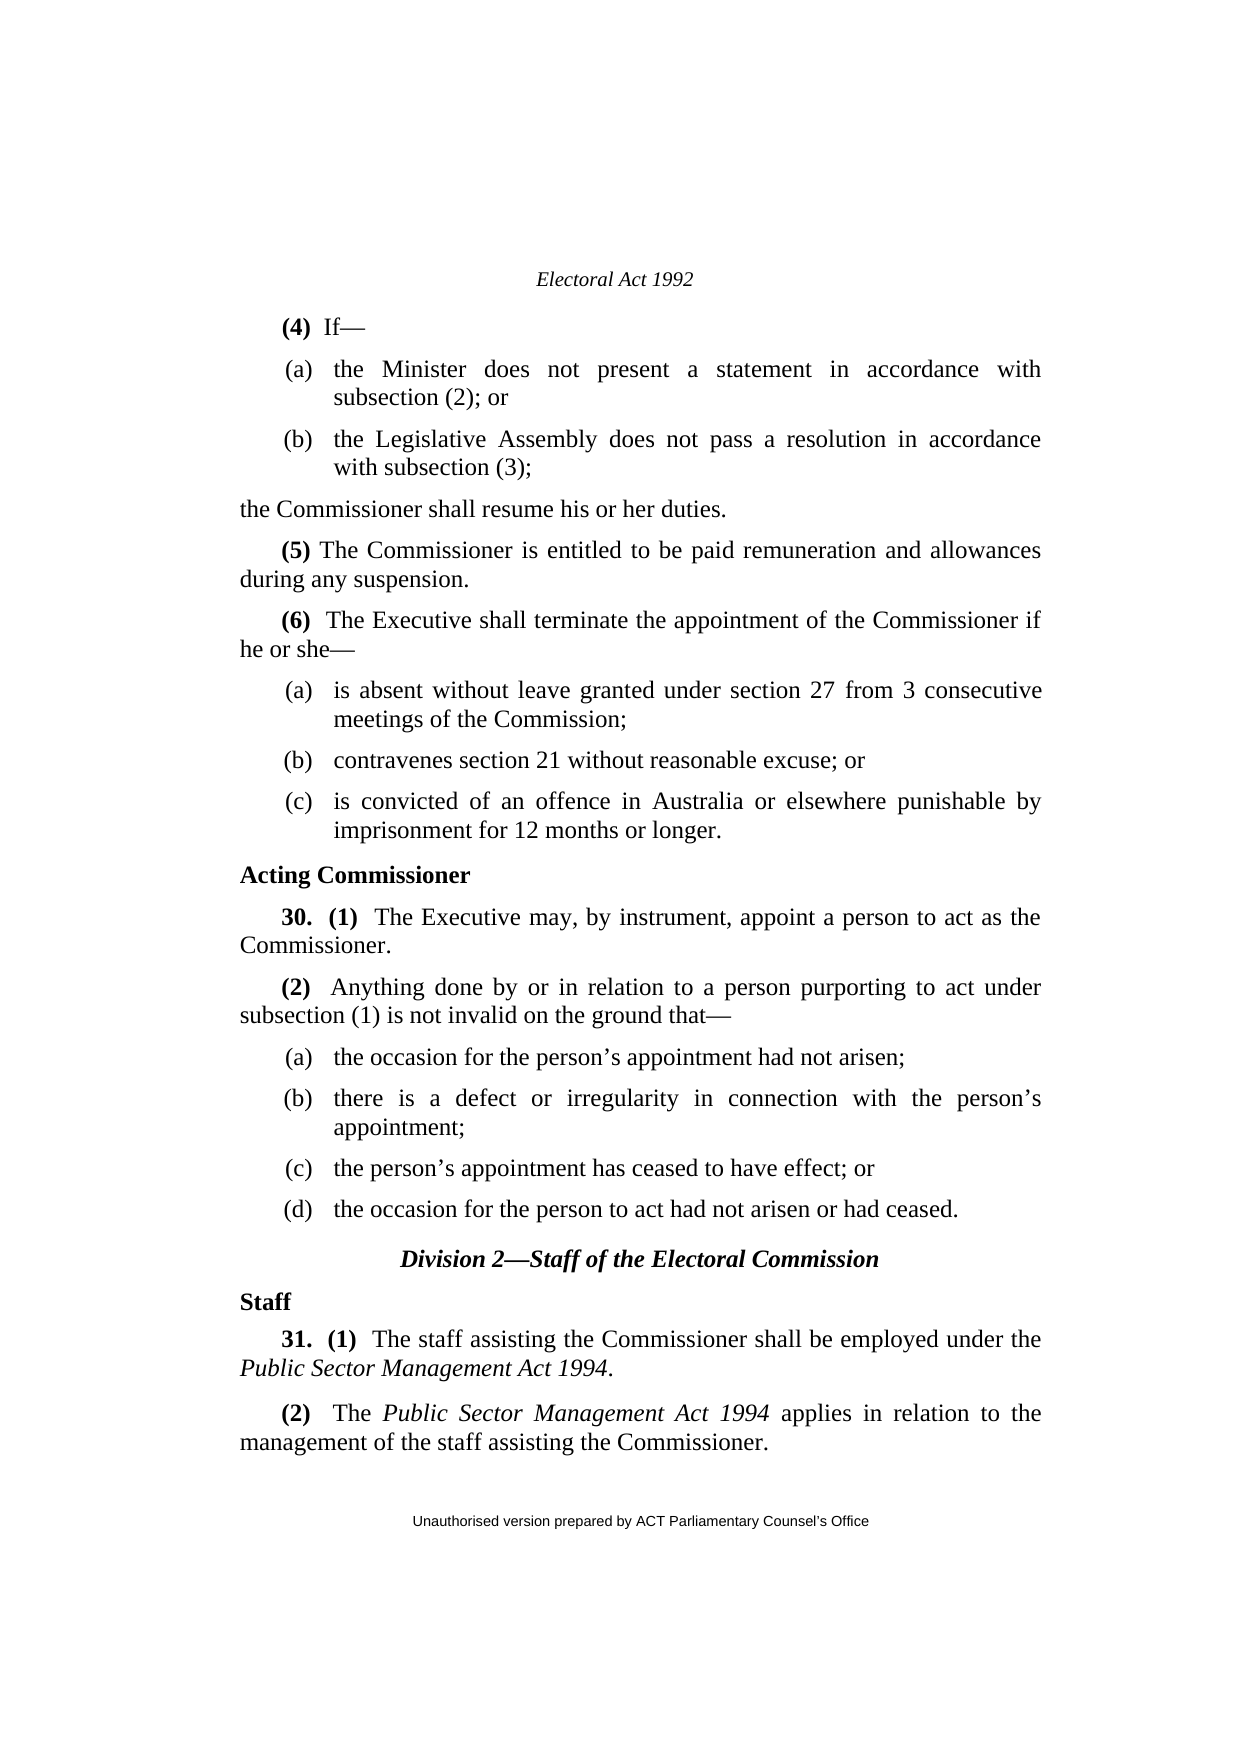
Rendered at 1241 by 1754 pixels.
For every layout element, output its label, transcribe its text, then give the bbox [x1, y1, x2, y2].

text (2) Anything done by or in relation to a person purporting to act under subsection (1) is not invalid on the ground that— [239, 972, 1042, 1029]
text (a) the Minister does not present a statement in accordance with subsection (2); or [239, 354, 1042, 411]
text 31. (1) The staff assisting the Commissioner shall be employed under the Public Sector Management Act 1994. [239, 1324, 1042, 1382]
text (b) the Legislative Assembly does not pass a resolution in accordance with subsection (3); [239, 424, 1042, 481]
text (d) the occasion for the person to act had not arisen or had ceased. [239, 1194, 1042, 1223]
text (b) there is a defect or irregularity in connection with the person’s appointment; [239, 1083, 1042, 1140]
text 30. (1) The Executive may, by instrument, appoint a person to act as the Commissioner. [239, 902, 1042, 959]
text (5) The Commissioner is entitled to be paid remuneration and allowances during any suspension. [239, 535, 1042, 592]
subtitle Staff [239, 1287, 1042, 1316]
text (b) contravenes section 21 without reasonable excuse; or [239, 745, 1042, 774]
text the Commissioner shall resume his or her duties. [239, 494, 1042, 522]
subtitle Division 2—Staff of the Electoral Commission [239, 1244, 1042, 1272]
text (a) is absent without leave granted under section 27 from 3 consecutive meetings of the Commission; [239, 675, 1042, 732]
text (c) is convicted of an offence in Australia or elsewhere punishable by imprisonment for 12 months or longer. [239, 786, 1042, 844]
text (2) The Public Sector Management Act 1994 applies in relation to the management of the staff assisting the Commissioner. [239, 1398, 1042, 1456]
text (a) the occasion for the person’s appointment had not arisen; [239, 1042, 1042, 1070]
text (4) If— [239, 312, 1042, 341]
text (c) the person’s appointment has ceased to have effect; or [239, 1153, 1042, 1182]
text (6) The Executive shall terminate the appointment of the Commissioner if he or she— [239, 605, 1042, 662]
subtitle Acting Commissioner [239, 860, 1042, 889]
